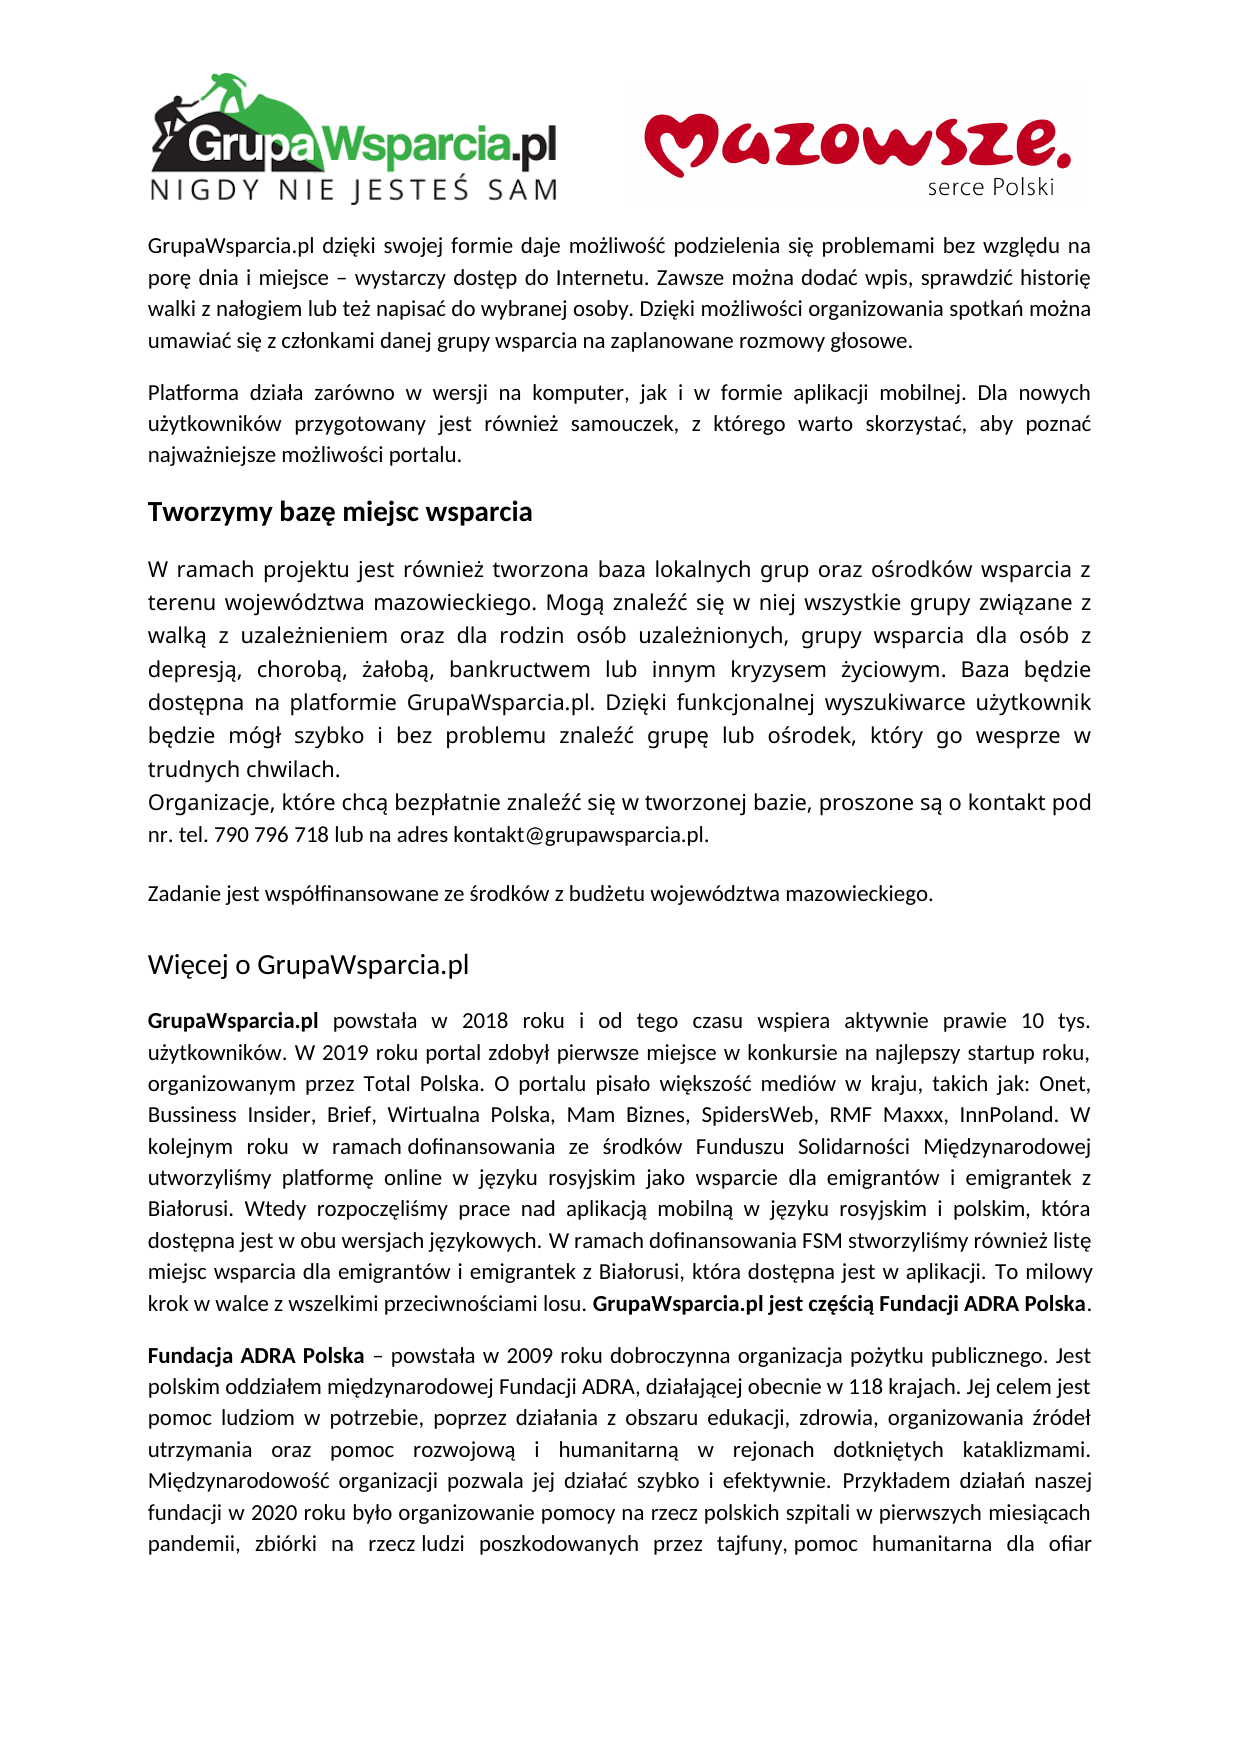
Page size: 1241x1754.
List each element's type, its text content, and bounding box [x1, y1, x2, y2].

text Platforma działa zarówno w wersji na komputer, jak i w formie aplikacji mobilnej. Dla nowych użytkowników przygotowany jest również samouczek, z którego warto skorzystać, aby poznać najważniejsze możliwości portalu. [148, 378, 1093, 469]
text Zadanie jest współfinansowane ze środków z budżetu województwa mazowieckiego. [148, 879, 1093, 907]
picture [147, 73, 561, 207]
text W ramach projektu jest również tworzona baza lokalnych grup oraz ośrodków wsparcia z terenu województwa mazowieckiego. Mogą znaleźć się w niej wszystkie grupy związane z walką z uzależnieniem oraz dla rodzin osób uzależnionych, grupy wsparcia dla osób z depresją, chorobą, żałobą, bankructwem lub innym kryzysem życiowym. Baza będzie dostępna na platformie GrupaWsparcia.pl. Dzięki funkcjonalnej wyszukiwarce użytkownik będzie mógł szybko i bez problemu znaleźć grupę lub ośrodek, który go wesprze w trudnych chwilach. [148, 553, 1093, 783]
text Więcej o GrupaWsparcia.pl [148, 946, 1093, 981]
text Organizacje, które chcą bezpłatnie znaleźć się w tworzonej bazie, proszone są o kontakt pod nr. tel. 790 796 718 lub na adres kontakt@grupawsparcia.pl. [148, 787, 1093, 848]
text GrupaWsparcia.pl powstała w 2018 roku i od tego czasu wspiera aktywnie prawie 10 tys. użytkowników. W 2019 roku portal zdobył pierwsze miejsce w konkursie na najlepszy startup roku, organizowanym przez Total Polska. O portalu pisało większość mediów w kraju, takich jak: Onet, Bussiness Insider, Brief, Wirtualna Polska, Mam Biznes, SpidersWeb, RMF Maxxx, InnPoland. W kolejnym roku w ramach dofinansowania ze środków Funduszu Solidarności Międzynarodowej utworzyliśmy platformę online w języku rosyjskim jako wsparcie dla emigrantów i emigrantek z Białorusi. Wtedy rozpoczęliśmy prace nad aplikacją mobilną w języku rosyjskim i polskim, która dostępna jest w obu wersjach językowych. W ramach dofinansowania FSM stworzyliśmy również listę miejsc wsparcia dla emigrantów i emigrantek z Białorusi, która dostępna jest w aplikacji. To milowy krok w walce z wszelkimi przeciwnościami losu. GrupaWsparcia.pl jest częścią Fundacji ADRA Polska. [148, 1006, 1093, 1317]
text Tworzymy bazę miejsc wsparcia [148, 493, 1093, 528]
picture [627, 84, 1088, 207]
text GrupaWsparcia.pl dzięki swojej formie daje możliwość podzielenia się problemami bez względu na porę dnia i miejsce – wystarczy dostęp do Internetu. Zawsze można dodać wpis, sprawdzić historię walki z nałogiem lub też napisać do wybranej osoby. Dzięki możliwości organizowania spotkań można umawiać się z członkami danej grupy wsparcia na zaplanowane rozmowy głosowe. [148, 232, 1093, 354]
